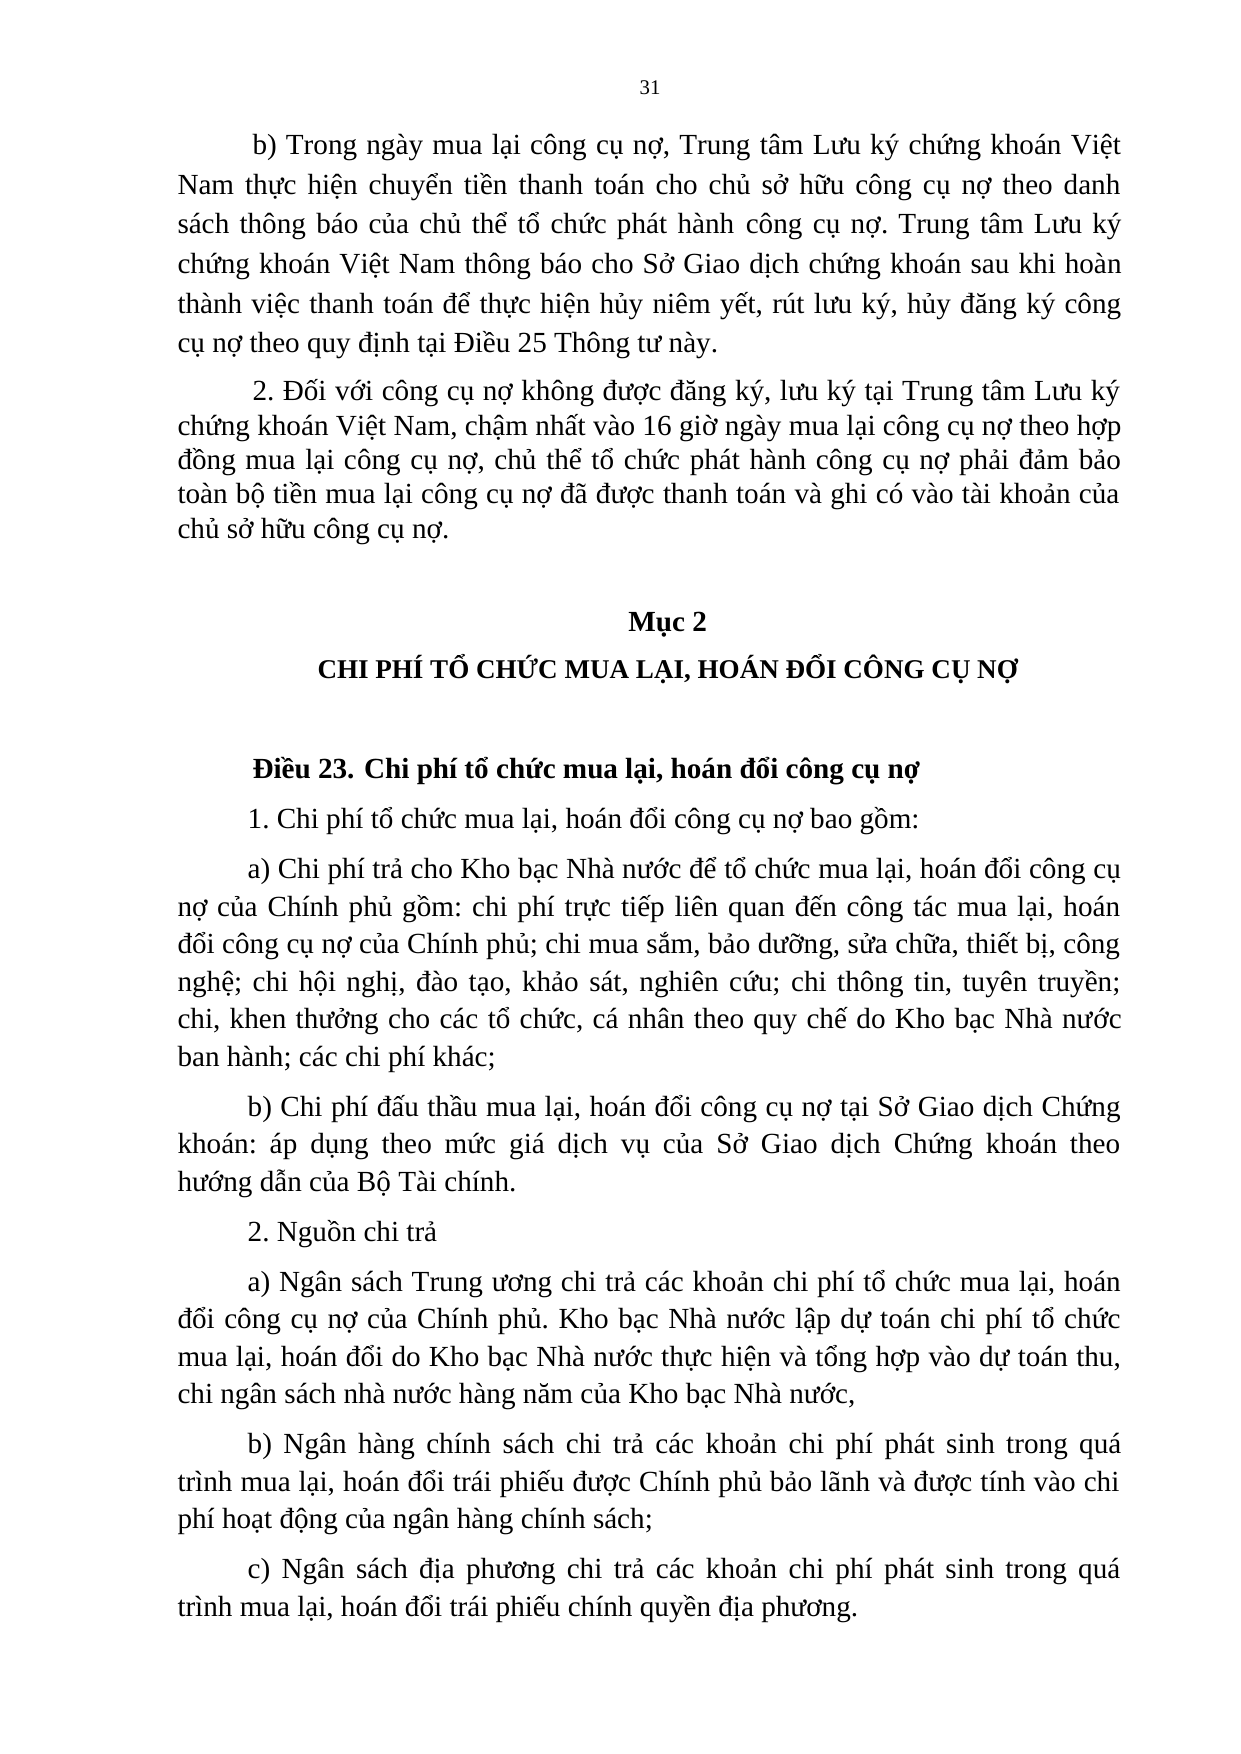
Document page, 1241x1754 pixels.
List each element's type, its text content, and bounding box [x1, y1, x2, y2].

text b) Ngân hàng chính sách chi trả các khoản chi phí phát sinh trong quá trình mua lại, hoán đổi trái phiếu được Chính phủ bảo lãnh và được tính vào chi phí hoạt động của ngân hàng chính sách; [177, 1424, 1122, 1536]
subtitle CHI PHÍ TỔ CHỨC MUA LẠI, HOÁN ĐỔI CÔNG CỤ NỢ [177, 651, 1158, 686]
text b) Trong ngày mua lại công cụ nợ, Trung tâm Lưu ký chứng khoán Việt Nam thực hiện chuyển tiền thanh toán cho chủ sở hữu công cụ nợ theo danh sách thông báo của chủ thể tổ chức phát hành công cụ nợ. Trung tâm Lưu ký chứng khoán Việt Nam thông báo cho Sở Giao dịch chứng khoán sau khi hoàn thành việc thanh toán để thực hiện hủy niêm yết, rút lưu ký, hủy đăng ký công cụ nợ theo quy định tại Điều 25 Thông tư này. [177, 123, 1122, 361]
subtitle Mục 2 [177, 604, 1157, 639]
text a) Chi phí trả cho Kho bạc Nhà nước để tổ chức mua lại, hoán đổi công cụ nợ của Chính phủ gồm: chi phí trực tiếp liên quan đến công tác mua lại, hoán đổi công cụ nợ của Chính phủ; chi mua sắm, bảo dưỡng, sửa chữa, thiết bị, công nghệ; chi hội nghị, đào tạo, khảo sát, nghiên cứu; chi thông tin, tuyên truyền; chi, khen thưởng cho các tổ chức, cá nhân theo quy chế do Kho bạc Nhà nước ban hành; các chi phí khác; [177, 849, 1122, 1074]
text b) Chi phí đấu thầu mua lại, hoán đổi công cụ nợ tại Sở Giao dịch Chứng khoán: áp dụng theo mức giá dịch vụ của Sở Giao dịch Chứng khoán theo hướng dẫn của Bộ Tài chính. [177, 1086, 1122, 1199]
text c) Ngân sách địa phương chi trả các khoản chi phí phát sinh trong quá trình mua lại, hoán đổi trái phiếu chính quyền địa phương. [177, 1549, 1122, 1624]
text a) Ngân sách Trung ương chi trả các khoản chi phí tổ chức mua lại, hoán đổi công cụ nợ của Chính phủ. Kho bạc Nhà nước lập dự toán chi phí tổ chức mua lại, hoán đổi do Kho bạc Nhà nước thực hiện và tổng hợp vào dự toán thu, chi ngân sách nhà nước hàng năm của Kho bạc Nhà nước, [177, 1261, 1122, 1411]
subtitle Chi phí tổ chức mua lại, hoán đổi công cụ nợ [177, 749, 1122, 786]
text 1. Chi phí tổ chức mua lại, hoán đổi công cụ nợ bao gồm: [177, 799, 1122, 836]
text 2. Nguồn chi trả [177, 1211, 1122, 1249]
text 2. Đối với công cụ nợ không được đăng ký, lưu ký tại Trung tâm Lưu ký chứng khoán Việt Nam, chậm nhất vào 16 giờ ngày mua lại công cụ nợ theo hợp đồng mua lại công cụ nợ, chủ thể tổ chức phát hành công cụ nợ phải đảm bảo toàn bộ tiền mua lại công cụ nợ đã được thanh toán và ghi có vào tài khoản của chủ sở hữu công cụ nợ. [177, 373, 1122, 545]
